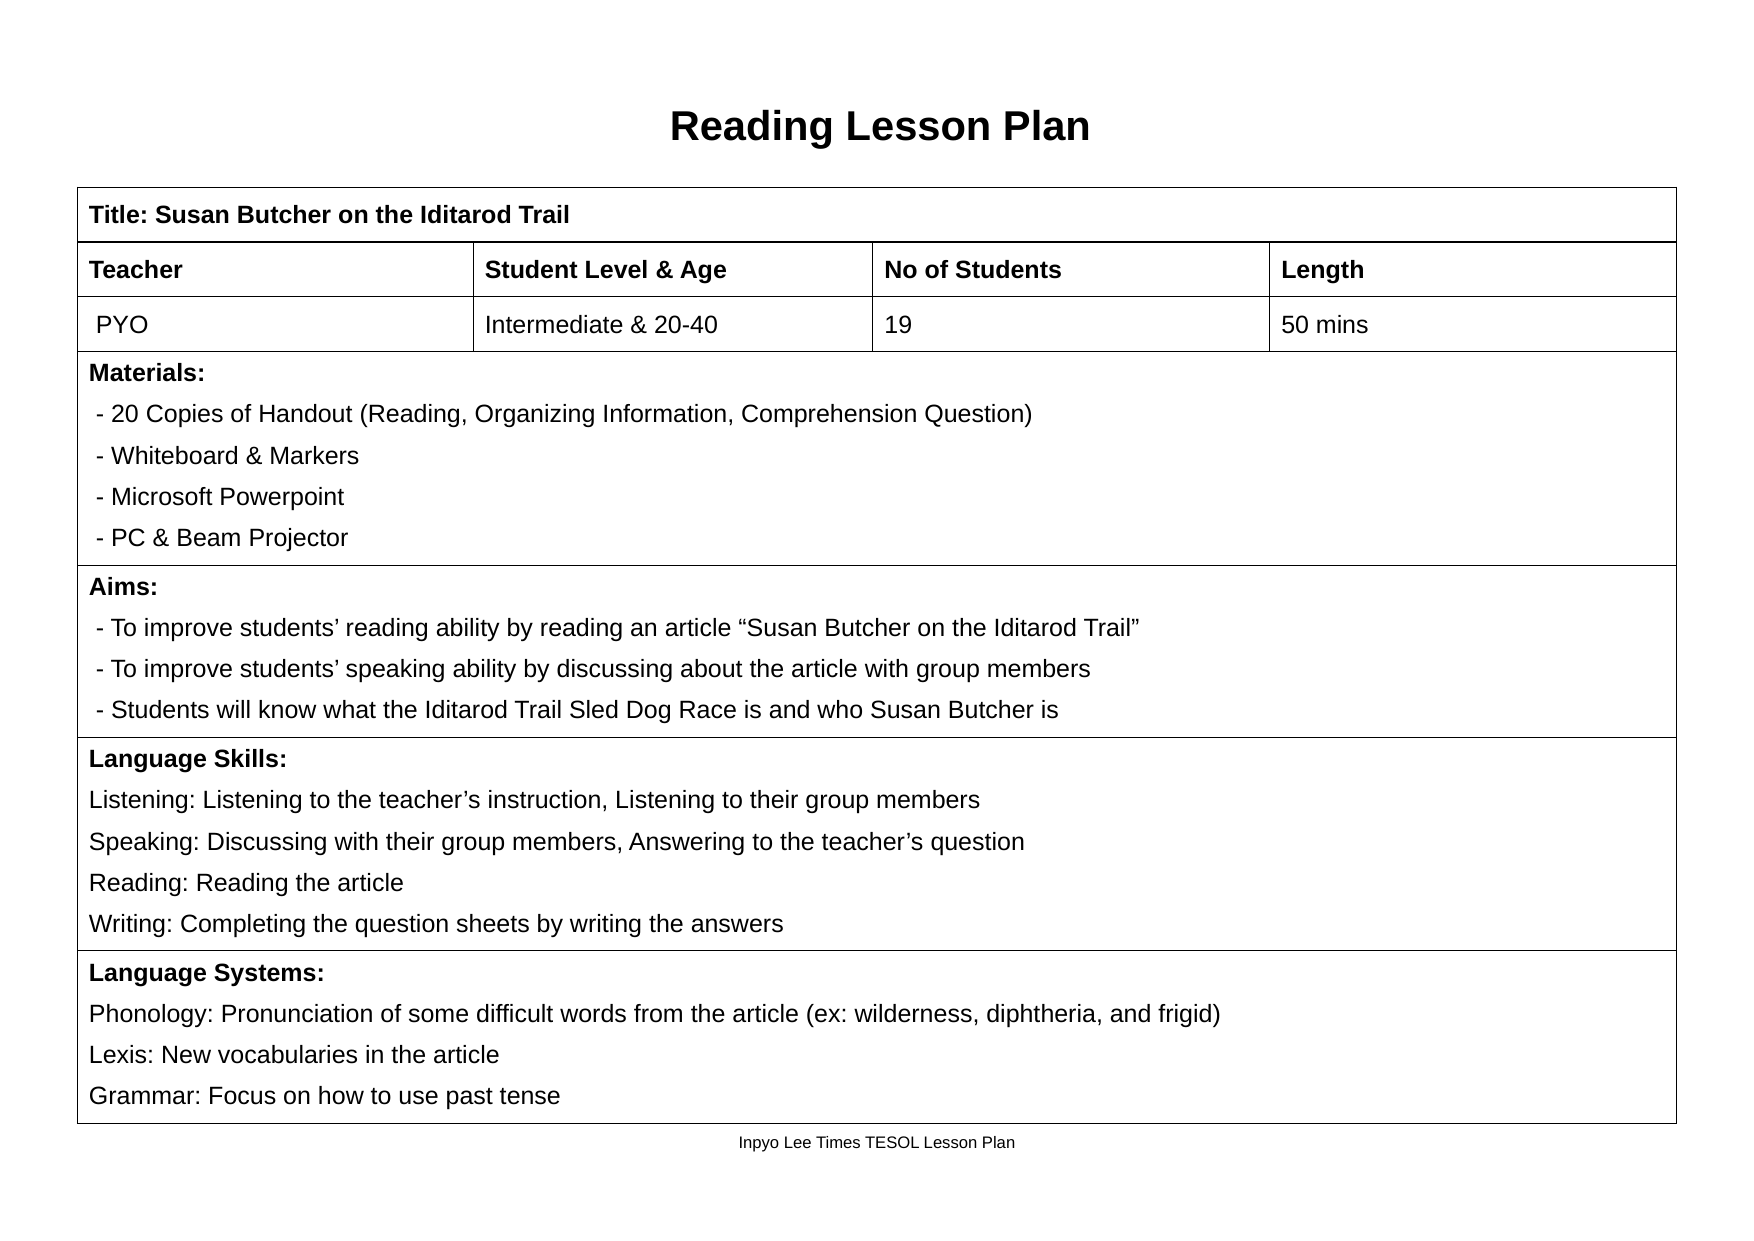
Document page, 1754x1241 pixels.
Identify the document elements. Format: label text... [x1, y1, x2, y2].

table_cell No of Students [873, 243, 1269, 296]
table_cell Materials: - 20 Copies of Handout (Reading, Organizing Information, Comprehension Question) - Whiteboard & Markers - Microsoft Powerpoint - PC & Beam Projector [78, 352, 1676, 564]
table_cell Title: Susan Butcher on the Iditarod Trail [78, 188, 1676, 241]
table_cell Aims: - To improve students’ reading ability by reading an article “Susan Butcher on the Iditarod Trail” - To improve students’ speaking ability by discussing about the article with group members - Students will know what the Iditarod Trail Sled Dog Race is and who Susan Butcher is [78, 566, 1676, 737]
table_cell Teacher [78, 243, 473, 296]
table_cell Intermediate & 20-40 [474, 297, 872, 351]
table_cell 19 [873, 297, 1269, 351]
table_cell Student Level & Age [474, 243, 872, 296]
table_cell Length [1270, 243, 1676, 296]
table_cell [78, 951, 1676, 1123]
table_header Reading Lesson Plan [78, 89, 1676, 187]
table_cell PYO [78, 297, 473, 351]
table_cell 50 mins [1270, 297, 1676, 351]
table_cell Language Skills: Listening: Listening to the teacher’s instruction, Listening to their group members Speaking: Discussing with their group members, Answering to the teacher’s question Reading: Reading the article Writing: Completing the question sheets by writing the answers [78, 738, 1676, 950]
